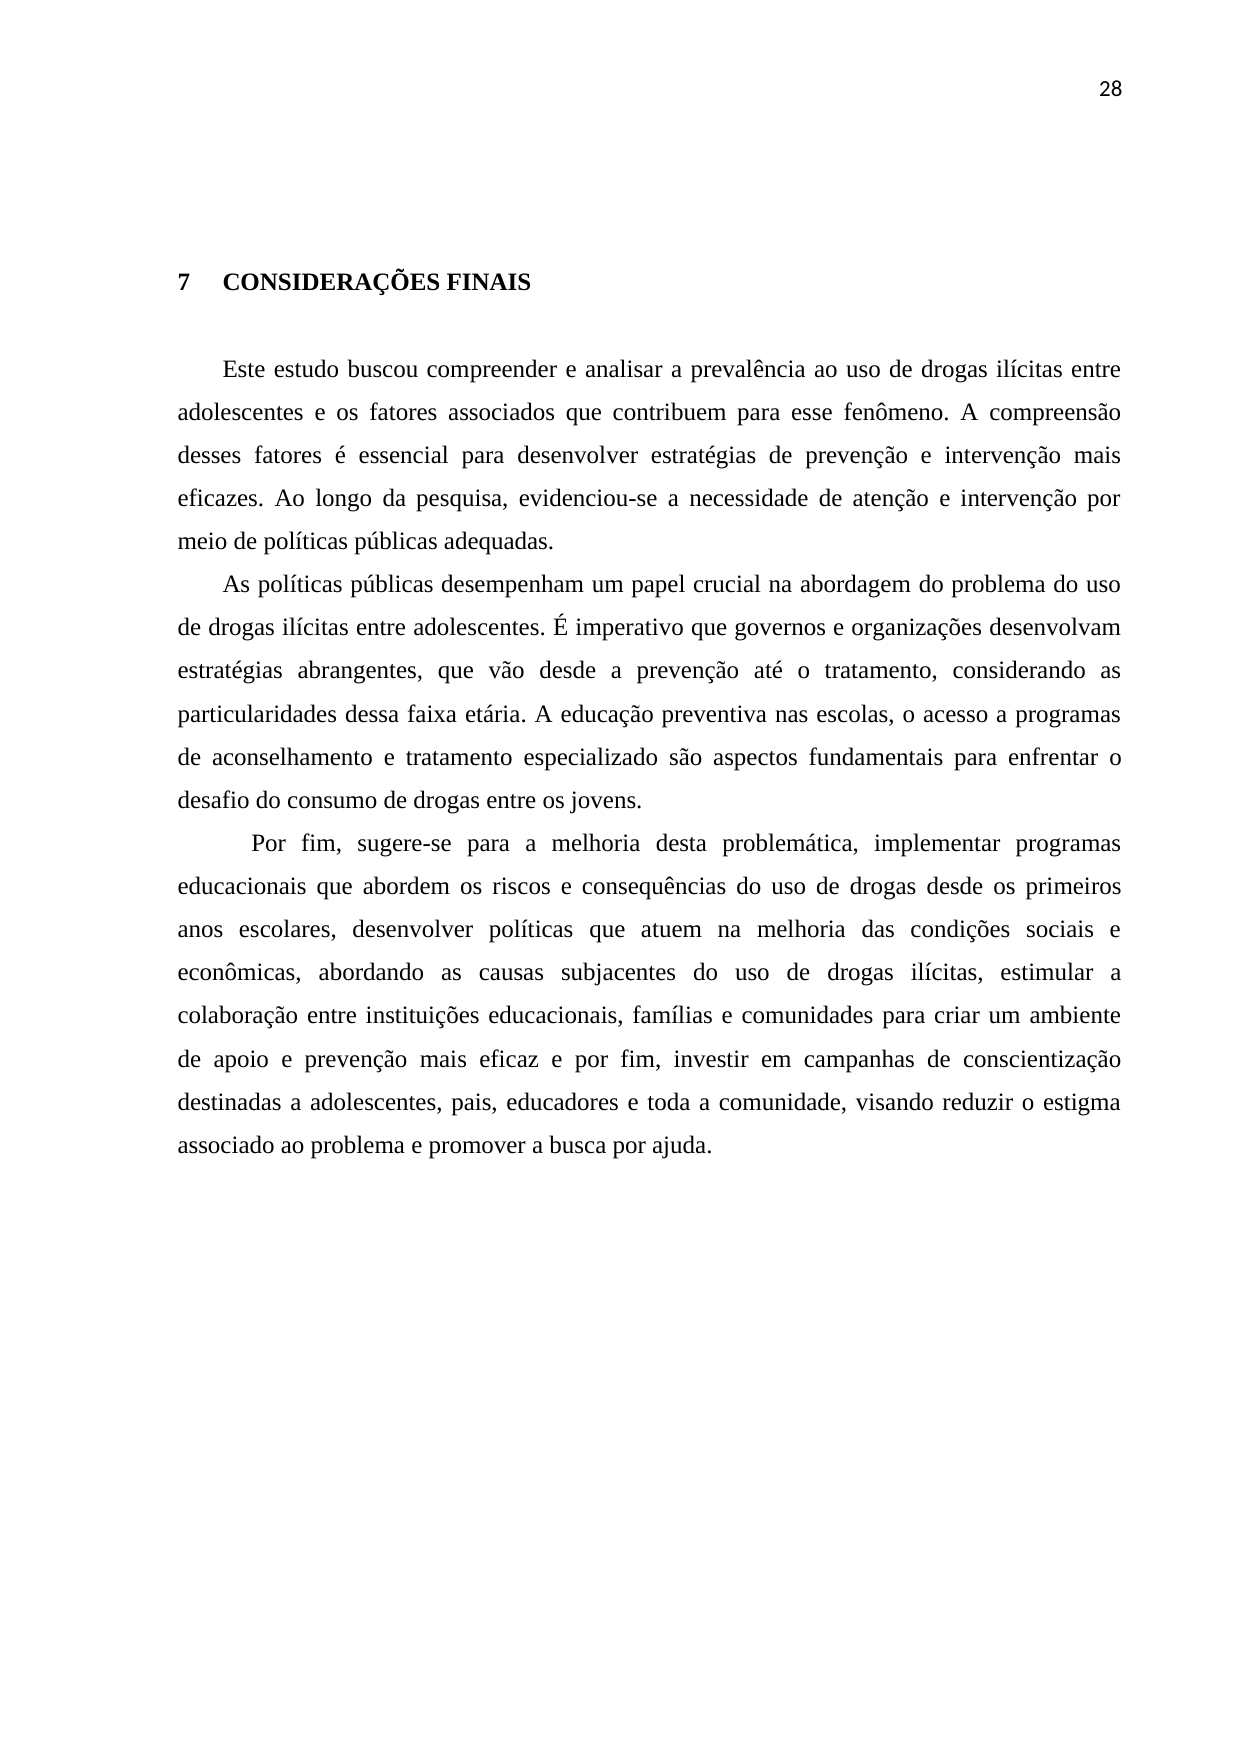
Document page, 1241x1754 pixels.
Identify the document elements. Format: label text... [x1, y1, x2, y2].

text Por fim, sugere-se para a melhoria desta problemática, implementar programas educacionais que abordem os riscos e consequências do uso de drogas desde os primeiros anos escolares, desenvolver políticas que atuem na melhoria das condições sociais e econômicas, abordando as causas subjacentes do uso de drogas ilícitas, estimular a colaboração entre instituições educacionais, famílias e comunidades para criar um ambiente de apoio e prevenção mais eficaz e por fim, investir em campanhas de conscientização destinadas a adolescentes, pais, educadores e toda a comunidade, visando reduzir o estigma associado ao problema e promover a busca por ajuda. [177, 828, 1122, 1159]
text Este estudo buscou compreender e analisar a prevalência ao uso de drogas ilícitas entre adolescentes e os fatores associados que contribuem para esse fenômeno. A compreensão desses fatores é essencial para desenvolver estratégias de prevenção e intervenção mais eficazes. Ao longo da pesquisa, evidenciou-se a necessidade de atenção e intervenção por meio de políticas públicas adequadas. [177, 354, 1122, 555]
subtitle CONSIDERAÇÕES FINAIS [177, 267, 1122, 296]
text As políticas públicas desempenham um papel crucial na abordagem do problema do uso de drogas ilícitas entre adolescentes. É imperativo que governos e organizações desenvolvam estratégias abrangentes, que vão desde a prevenção até o tratamento, considerando as particularidades dessa faixa etária. A educação preventiva nas escolas, o acesso a programas de aconselhamento e tratamento especializado são aspectos fundamentais para enfrentar o desafio do consumo de drogas entre os jovens. [177, 569, 1122, 814]
